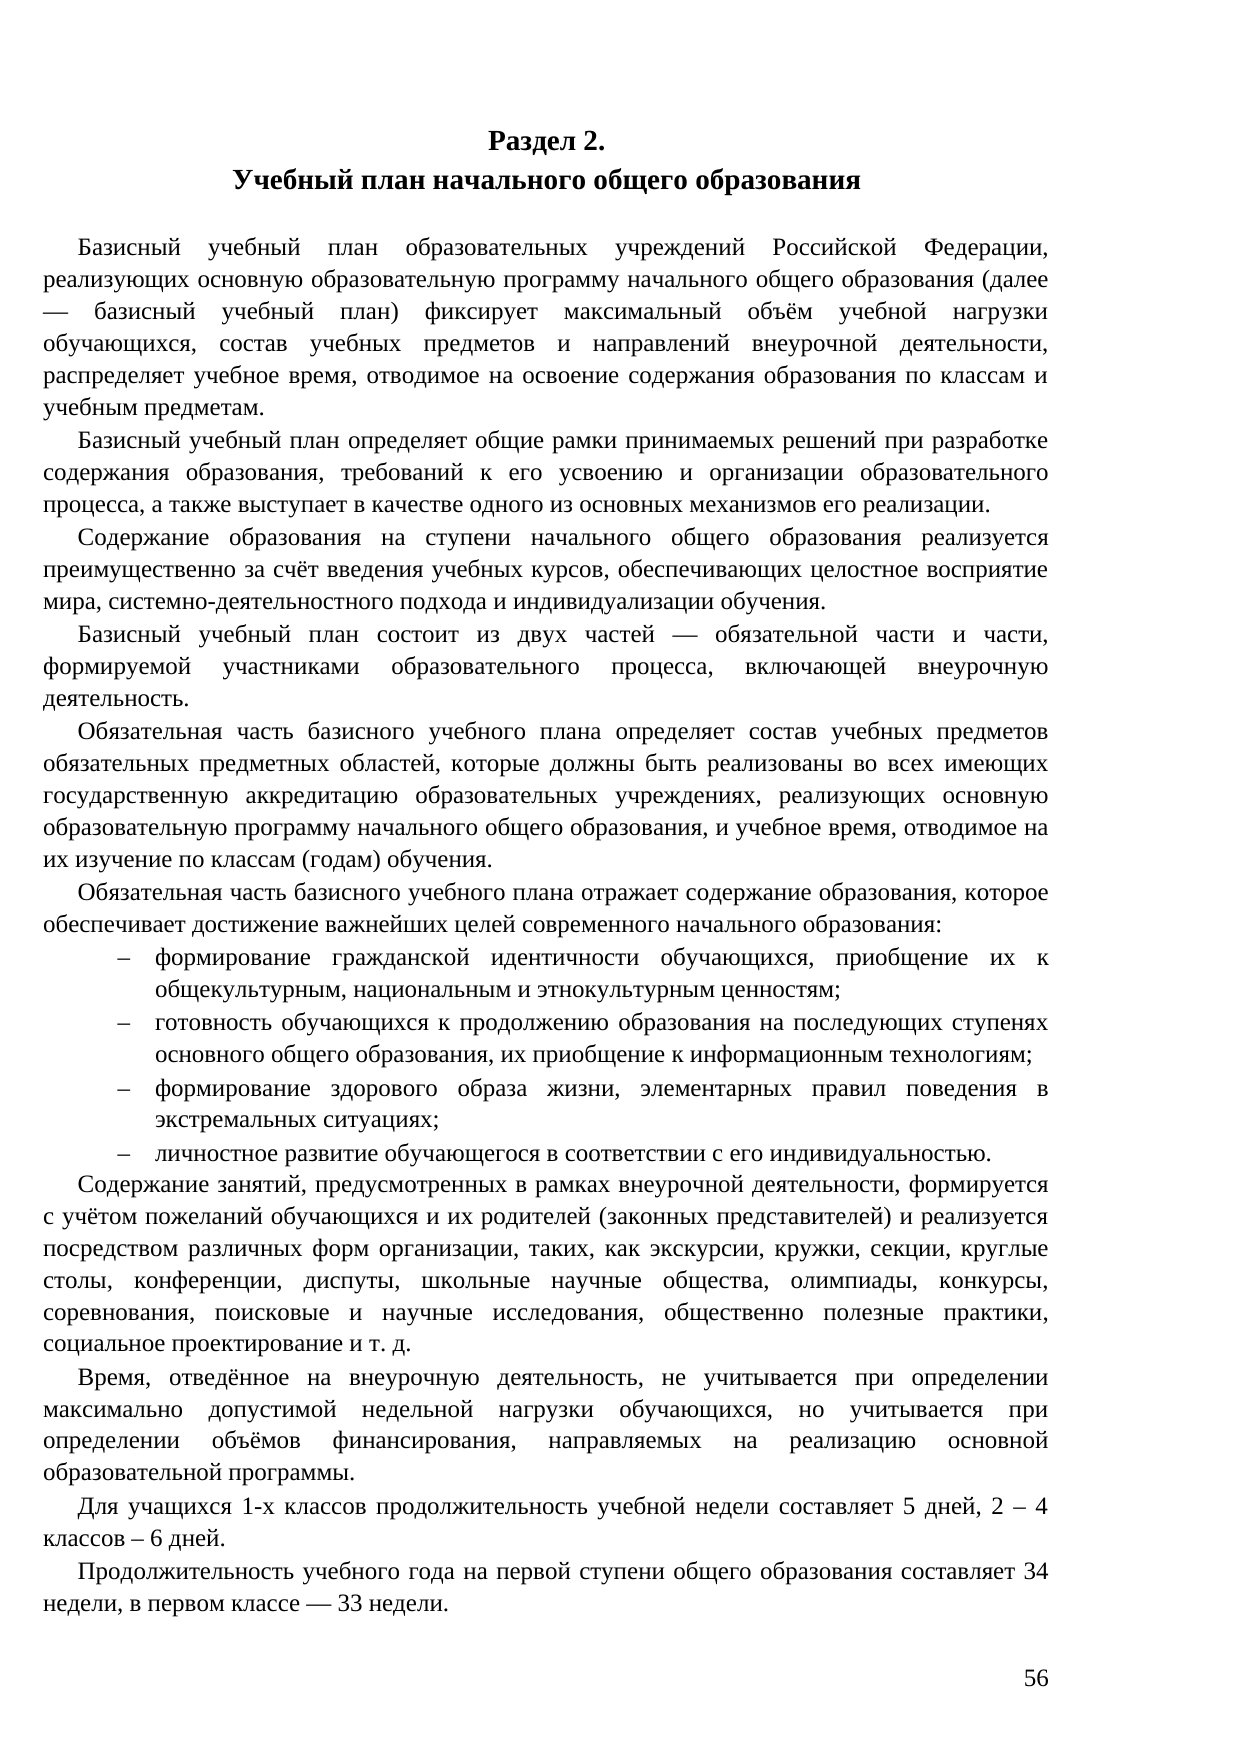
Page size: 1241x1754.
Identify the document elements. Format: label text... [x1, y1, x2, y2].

text Содержание занятий, предусмотренных в рамках внеурочной деятельности, формируется с учётом пожеланий обучающихся и их родителей (законных представителей) и реализуется посредством различных форм организации, таких, как экскурсии, кружки, секции, круглые столы, конференции, диспуты, школьные научные общества, олимпиады, конкурсы, соревнования, поисковые и научные исследования, общественно полезные практики, социальное проектирование и т. д. [43, 1169, 1049, 1357]
list формирование здорового образа жизни, элементарных правил поведения в экстремальных ситуациях; [117, 1073, 1049, 1133]
list личностное развитие обучающегося в соответствии с его индивидуальностью. [117, 1138, 1049, 1167]
text Продолжительность учебного года на первой ступени общего образования составляет 34 недели, в первом классе — 33 недели. [43, 1556, 1049, 1617]
text Базисный учебный план состоит из двух частей — обязательной части и части, формируемой участниками образовательного процесса, включающей внеурочную деятельность. [43, 619, 1049, 712]
text Обязательная часть базисного учебного плана определяет состав учебных предметов обязательных предметных областей, которые должны быть реализованы во всех имеющих государственную аккредитацию образовательных учреждениях, реализующих основную образовательную программу начального общего образования, и учебное время, отводимое на их изучение по классам (годам) обучения. [43, 716, 1049, 872]
text Для учащихся 1-х классов продолжительность учебной недели составляет 5 дней, 2 – 4 классов – 6 дней. [43, 1491, 1049, 1551]
text Содержание образования на ступени начального общего образования реализуется преимущественно за счёт введения учебных курсов, обеспечивающих целостное восприятие мира, системно-деятельностного подхода и индивидуализации обучения. [43, 522, 1049, 614]
text Раздел 2. [129, 123, 964, 156]
text Базисный учебный план определяет общие рамки принимаемых решений при разработке содержания образования, требований к его усвоению и организации образовательного процесса, а также выступает в качестве одного из основных механизмов его реализации. [43, 425, 1049, 517]
text Обязательная часть базисного учебного плана отражает содержание образования, которое обеспечивает достижение важнейших целей современного начального образования: [43, 877, 1049, 938]
list готовность обучающихся к продолжению образования на последующих ступенях основного общего образования, их приобщение к информационным технологиям; [117, 1007, 1049, 1068]
text Базисный учебный план образовательных учреждений Российской Федерации, реализующих основную образовательную программу начального общего образования (далее — базисный учебный план) фиксирует максимальный объём учебной нагрузки обучающихся, состав учебных предметов и направлений внеурочной деятельности, распределяет учебное время, отводимое на освоение содержания образования по классам и учебным предметам. [43, 232, 1049, 420]
list формирование гражданской идентичности обучающихся, приобщение их к общекультурным, национальным и этнокультурным ценностям; [117, 942, 1049, 1003]
text Время, отведённое на внеурочную деятельность, не учитывается при определении максимально допустимой недельной нагрузки обучающихся, но учитывается при определении объёмов финансирования, направляемых на реализацию основной образовательной программы. [43, 1362, 1049, 1486]
text Учебный план начального общего образования [129, 162, 964, 196]
